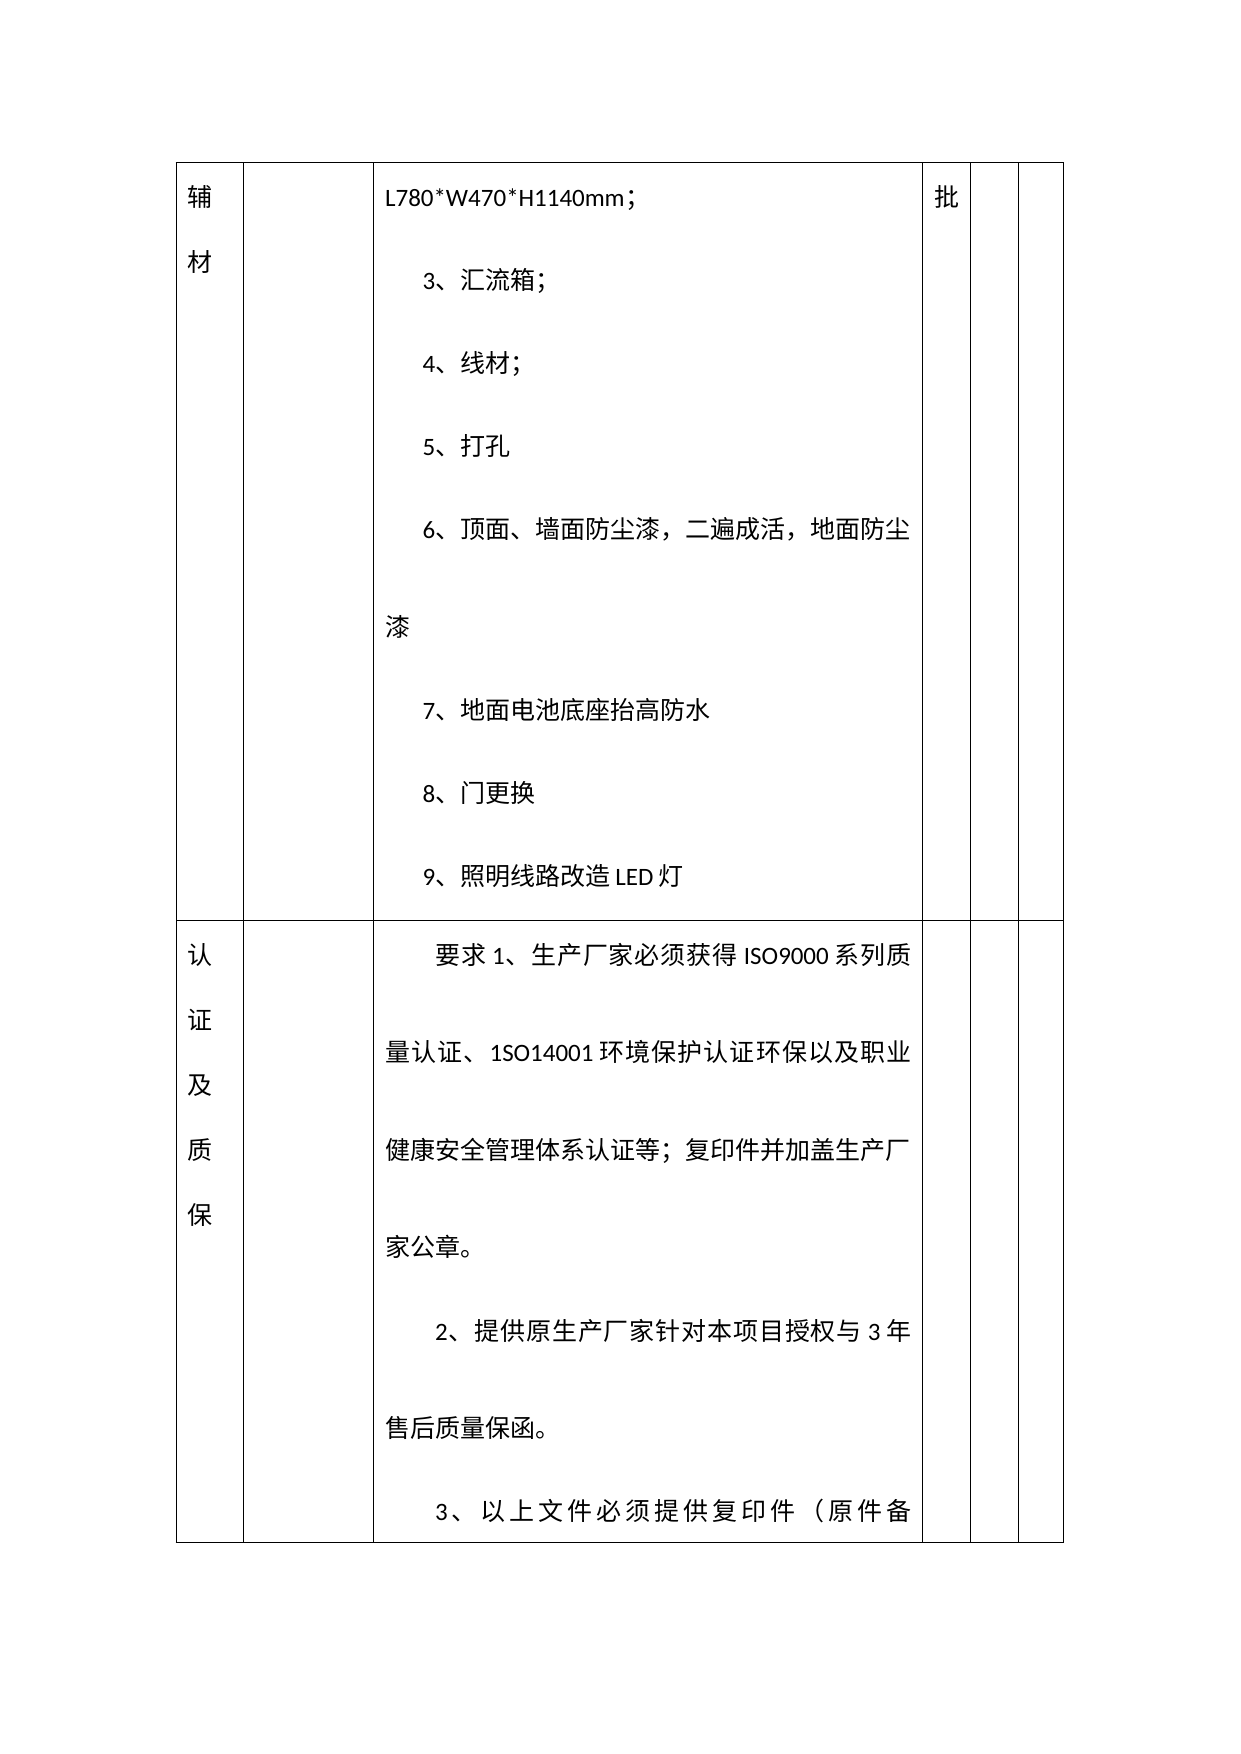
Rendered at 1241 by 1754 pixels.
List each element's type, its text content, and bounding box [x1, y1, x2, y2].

table_cell [1019, 921, 1063, 1542]
table_cell [923, 921, 970, 1542]
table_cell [374, 921, 922, 1542]
table_cell [244, 921, 373, 1542]
table_cell 批 [923, 163, 970, 920]
table_cell 辅材 [177, 163, 243, 920]
table_cell 1 [971, 163, 1018, 920]
table_cell [971, 921, 1018, 1542]
table_cell 认证及 质保 [177, 921, 243, 1542]
table_cell [244, 163, 373, 920]
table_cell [374, 163, 922, 920]
table_cell [1019, 163, 1063, 920]
